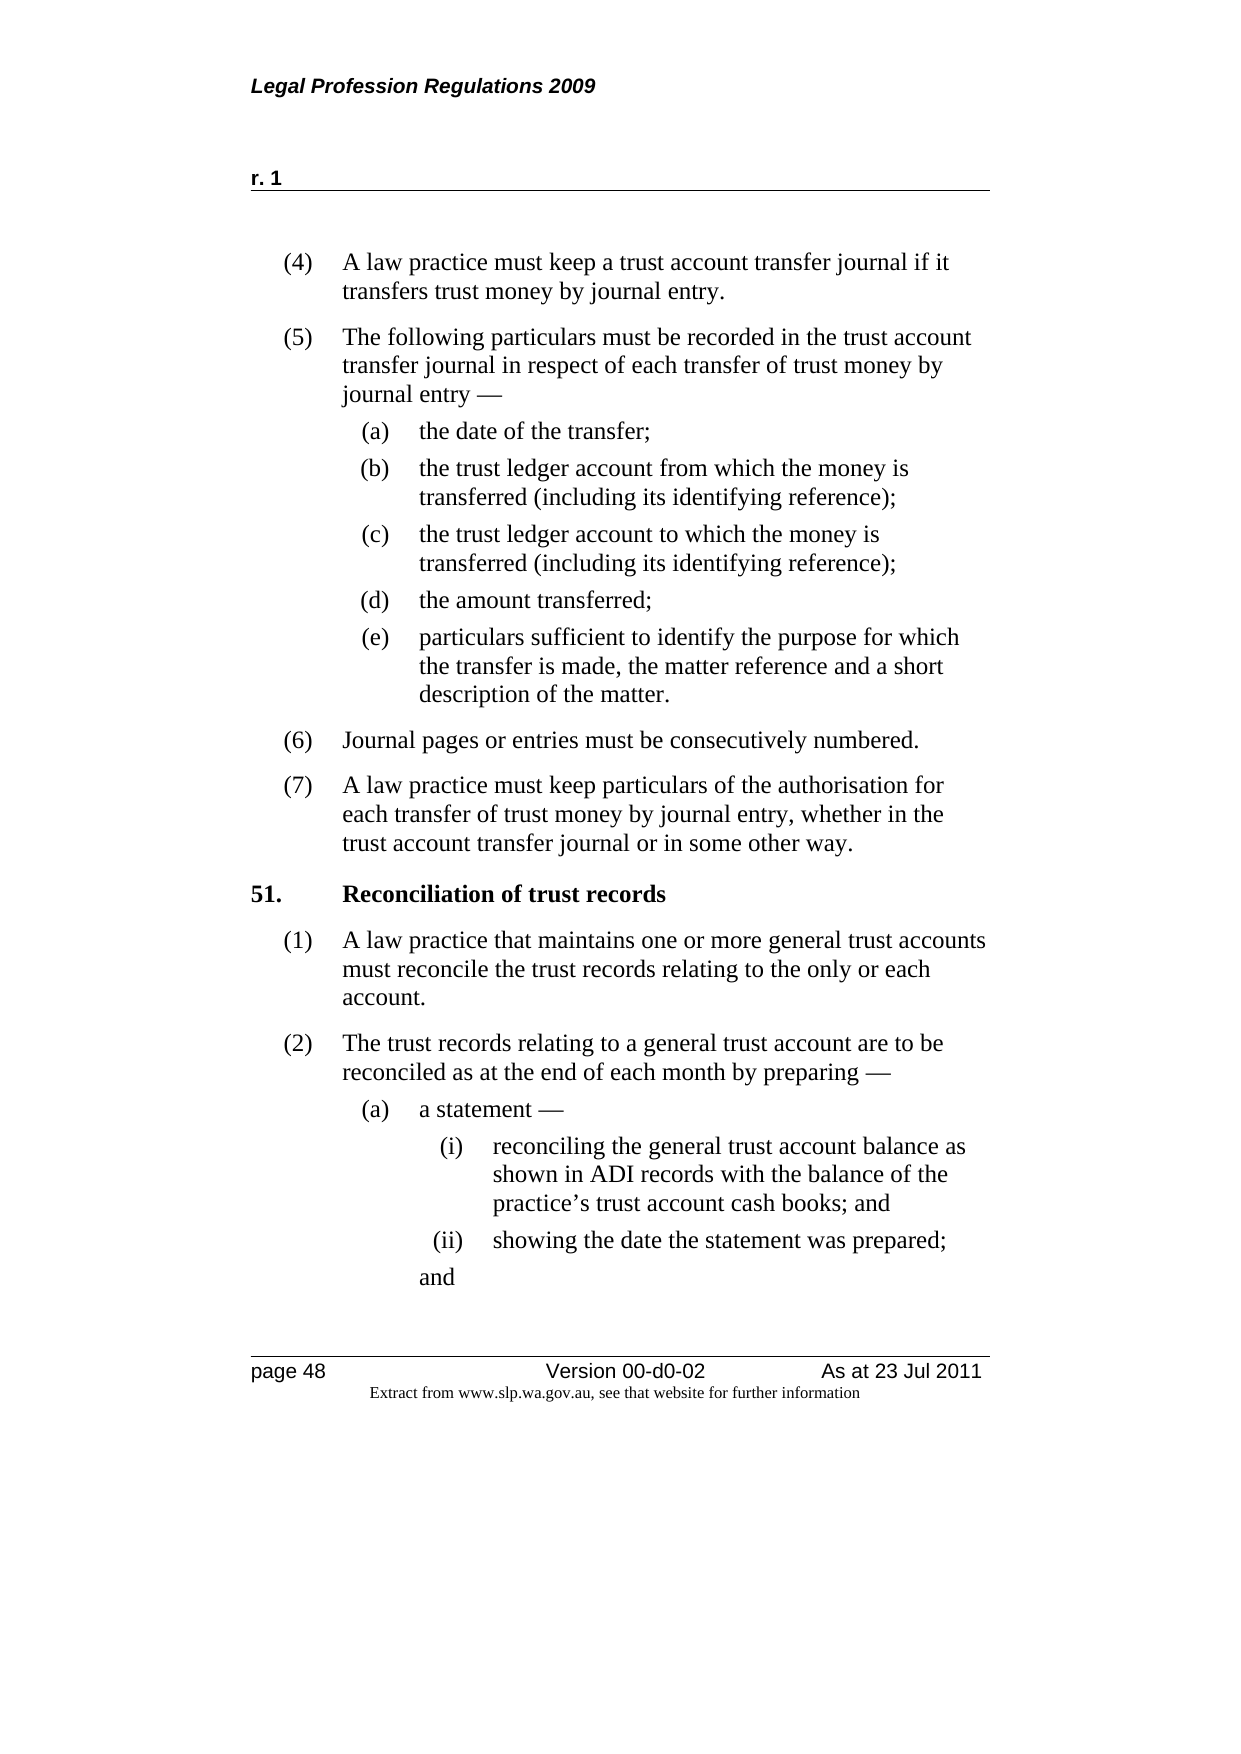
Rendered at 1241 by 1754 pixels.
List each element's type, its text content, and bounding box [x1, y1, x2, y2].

text (a) the date of the transfer; [251, 416, 990, 445]
text (5) The following particulars must be recorded in the trust account transfer journal in respect of each transfer of trust money by journal entry — [251, 322, 990, 408]
text (ii) showing the date the statement was prepared; [251, 1225, 990, 1254]
text (1) A law practice that maintains one or more general trust accounts must reconcile the trust records relating to the only or each account. [251, 925, 990, 1011]
text (4) A law practice must keep a trust account transfer journal if it transfers trust money by journal entry. [251, 247, 990, 305]
text (b) the trust ledger account from which the money is transferred (including its identifying reference); [251, 453, 990, 511]
text (c) the trust ledger account to which the money is transferred (including its identifying reference); [251, 519, 990, 577]
text (e) particulars sufficient to identify the purpose for which the transfer is made, the matter reference and a short description of the matter. [251, 622, 990, 708]
text (7) A law practice must keep particulars of the authorisation for each transfer of trust money by journal entry, whether in the trust account transfer journal or in some other way. [251, 770, 990, 857]
text (2) The trust records relating to a general trust account are to be reconciled as at the end of each month by preparing — [251, 1028, 990, 1085]
text (d) the amount transferred; [251, 585, 990, 614]
text (i) reconciling the general trust account balance as shown in ADI records with the balance of the practice’s trust account cash books; and [251, 1131, 990, 1217]
text (6) Journal pages or entries must be consecutively numbered. [251, 725, 990, 754]
text and [251, 1262, 990, 1291]
text (a) a statement — [251, 1094, 990, 1122]
subtitle 51. Reconciliation of trust records [251, 879, 990, 908]
